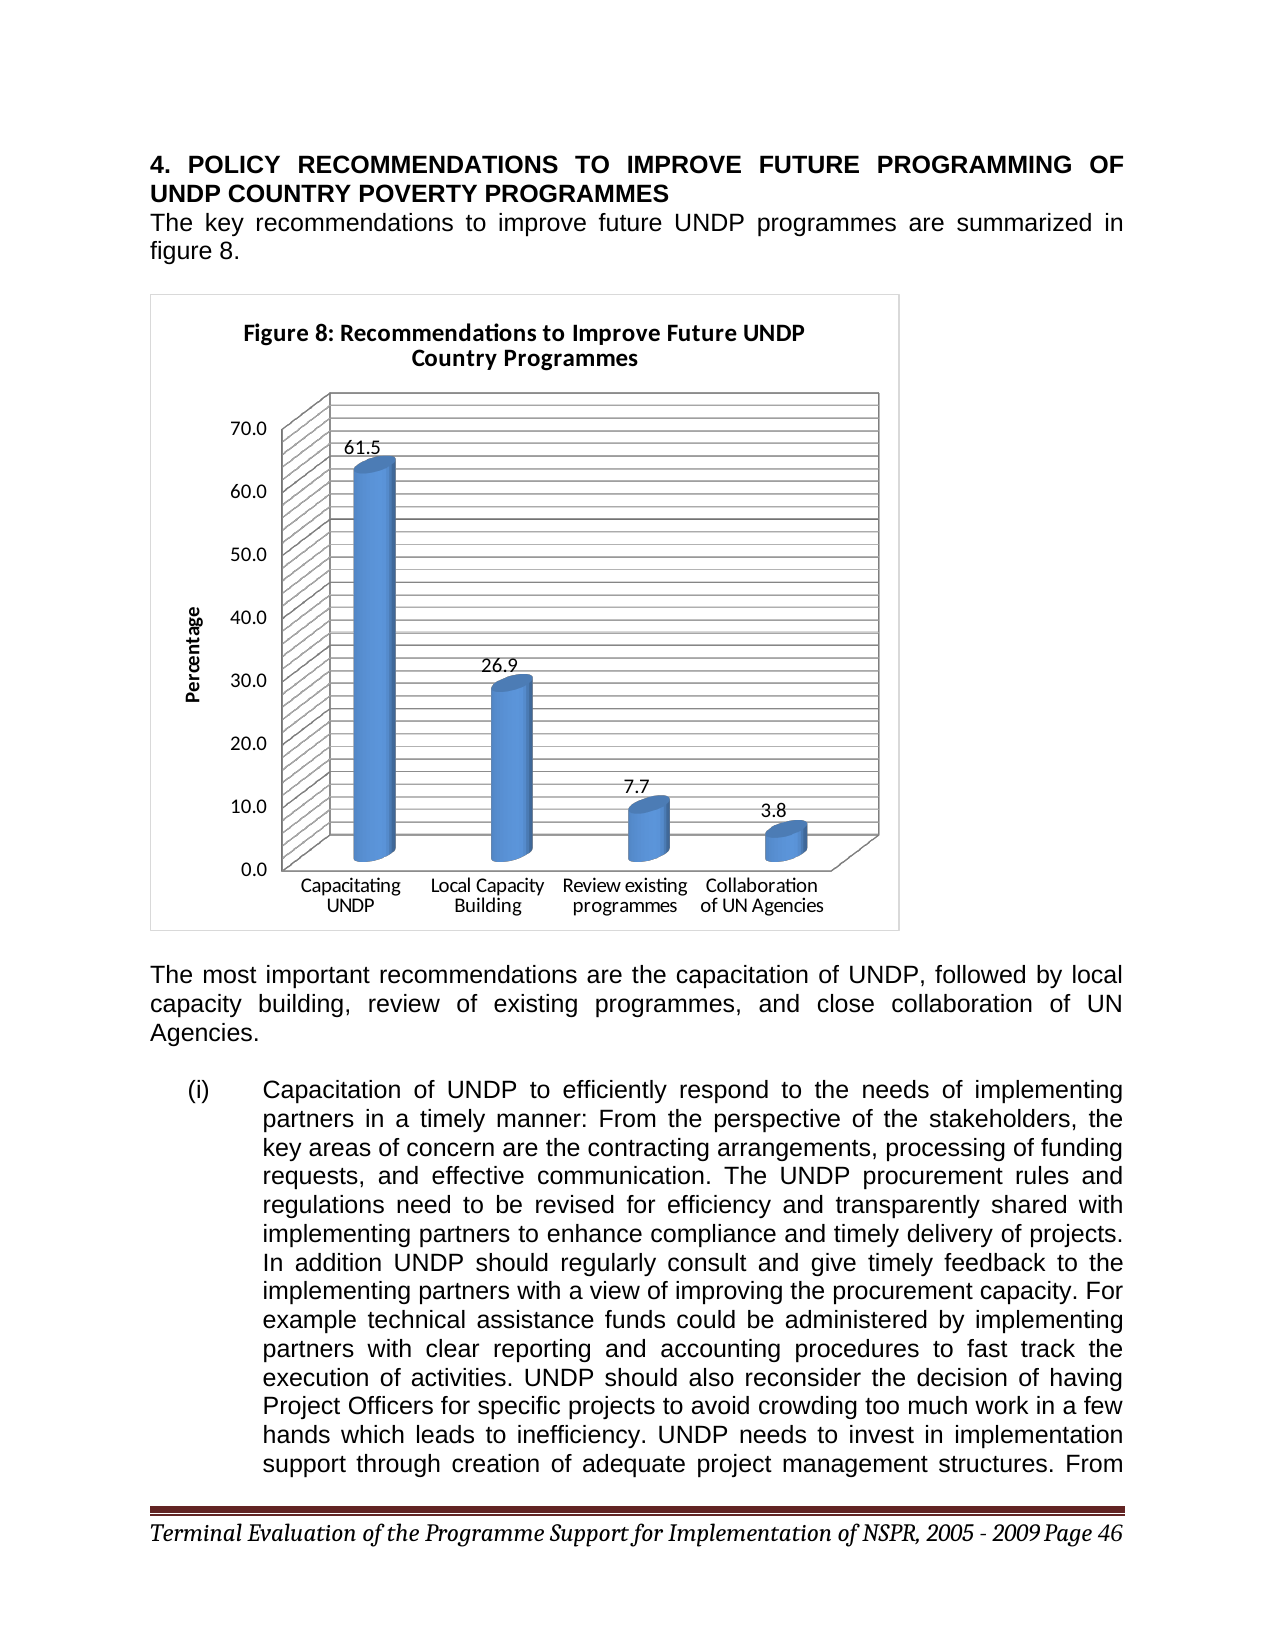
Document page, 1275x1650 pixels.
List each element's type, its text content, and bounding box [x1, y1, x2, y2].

text 4. POLICY RECOMMENDATIONS TO IMPROVE FUTURE PROGRAMMING OF UNDP COUNTRY POVERTY PROGRAMMES [150, 150, 1125, 207]
text The most important recommendations are the capacitation of UNDP, followed by local capacity building, review of existing programmes, and close collaboration of UN Agencies. [150, 960, 1125, 1046]
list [187, 1075, 1125, 1477]
text The key recommendations to improve future UNDP programmes are summarized in figure 8. [150, 207, 1125, 265]
